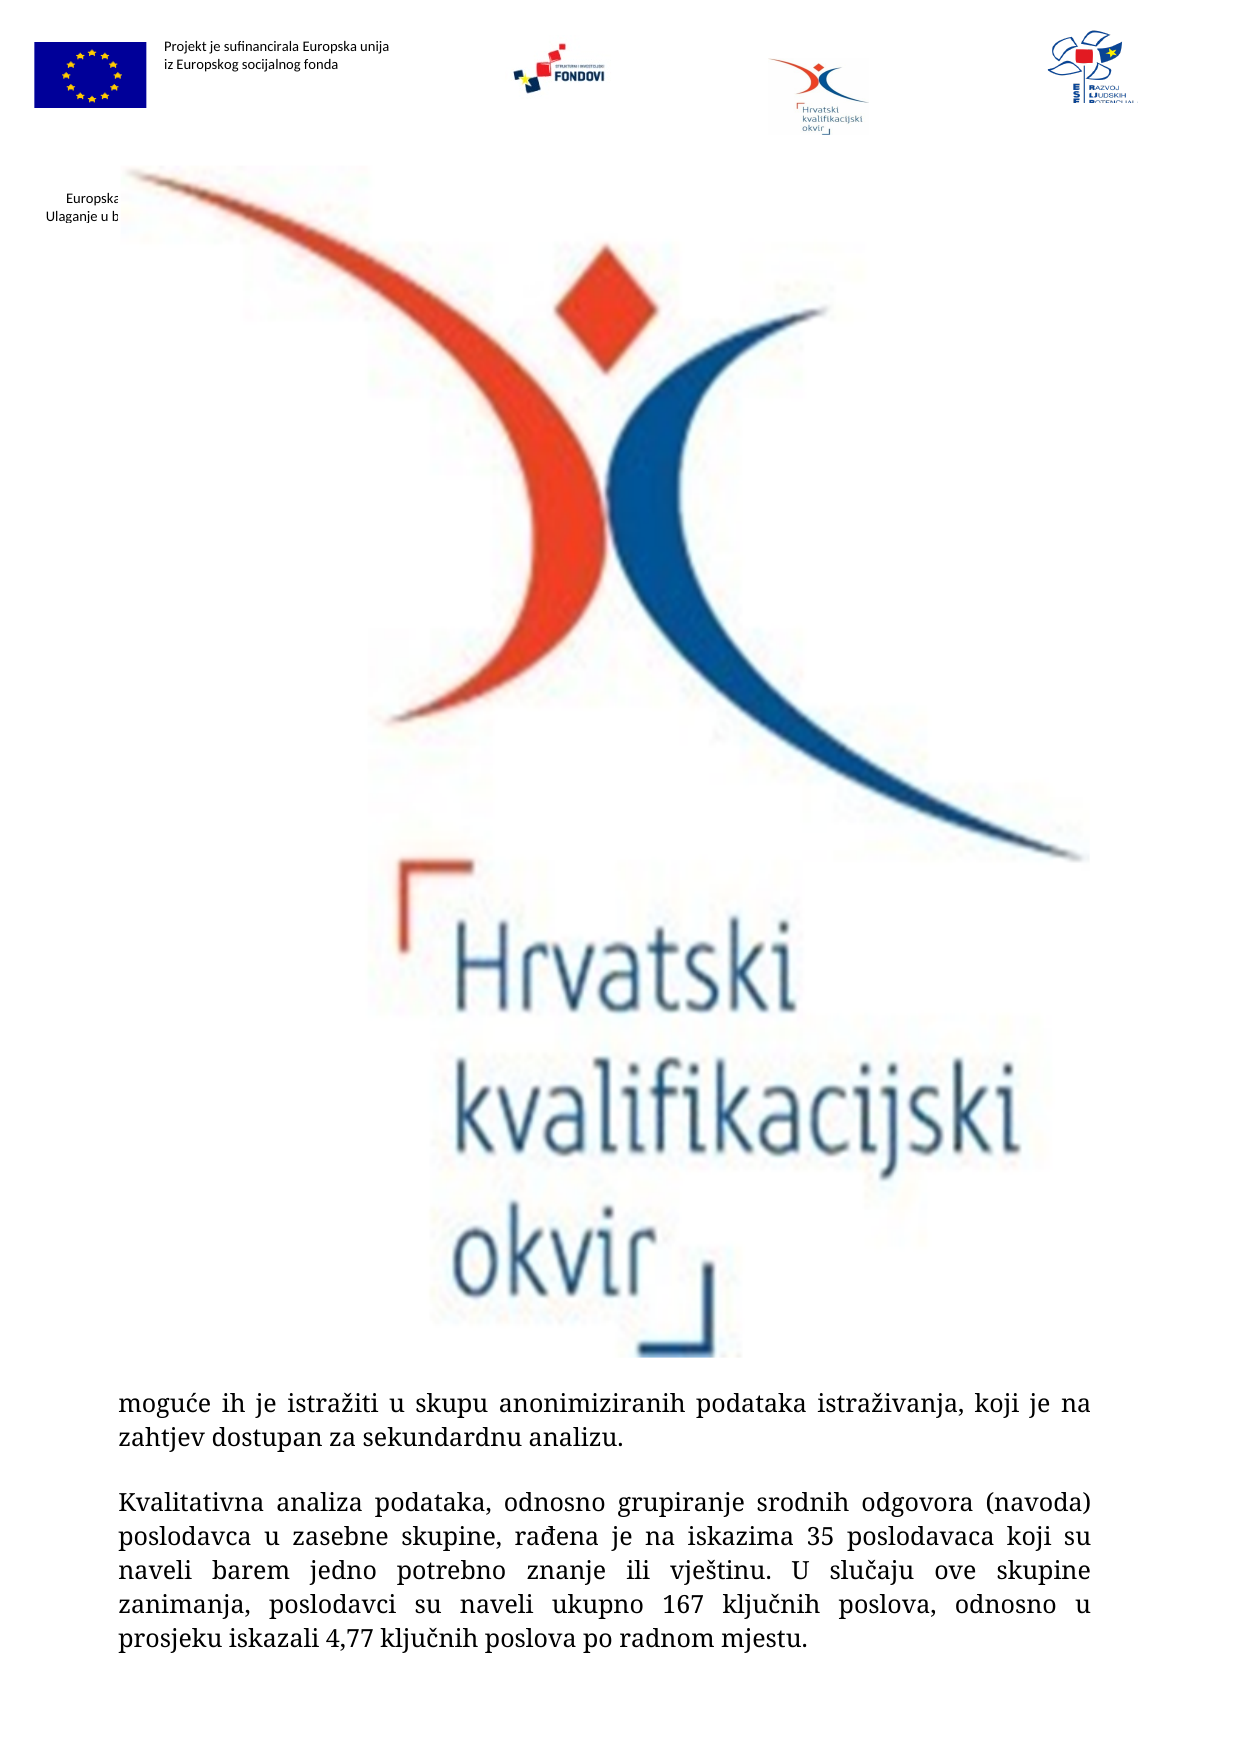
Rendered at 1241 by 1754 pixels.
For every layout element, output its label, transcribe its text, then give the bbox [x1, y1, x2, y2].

list Kvalitativna analiza podataka, odnosno grupiranje srodnih odgovora (navoda) poslodavca u zasebne skupine, rađena je na iskazima 35 poslodavaca koji su naveli barem jedno potrebno znanje ili vještinu. U slučaju ove skupine zanimanja, poslodavci su naveli ukupno 167 ključnih poslova, odnosno u prosjeku iskazali 4,77 ključnih poslova po radnom mjestu. [118, 1485, 1092, 1655]
picture [118, 163, 1093, 1361]
picture [34, 42, 147, 108]
list Za svako od navedenih znanja poslodavci su mogli indicirati smatraju li da je to znanje ili vještinu potrebno steći kroz radno iskustvo ili kroz školovanje te smatraju li da će se potreba za tim znanjem u narednih pet godina povećati, smanjiti ili ostati jednaka. Ovi su stavovi sumarno prikazani za svako znanje ili vještinu i ključni posao u narednim tablicama, a na razini pojedinih iskaza moguće ih je istražiti u skupu anonimiziranih podataka istraživanja, koji je na zahtjev dostupan za sekundardnu analizu. [118, 1386, 1092, 1454]
picture [1046, 30, 1138, 102]
picture [503, 35, 612, 105]
picture [767, 58, 869, 135]
